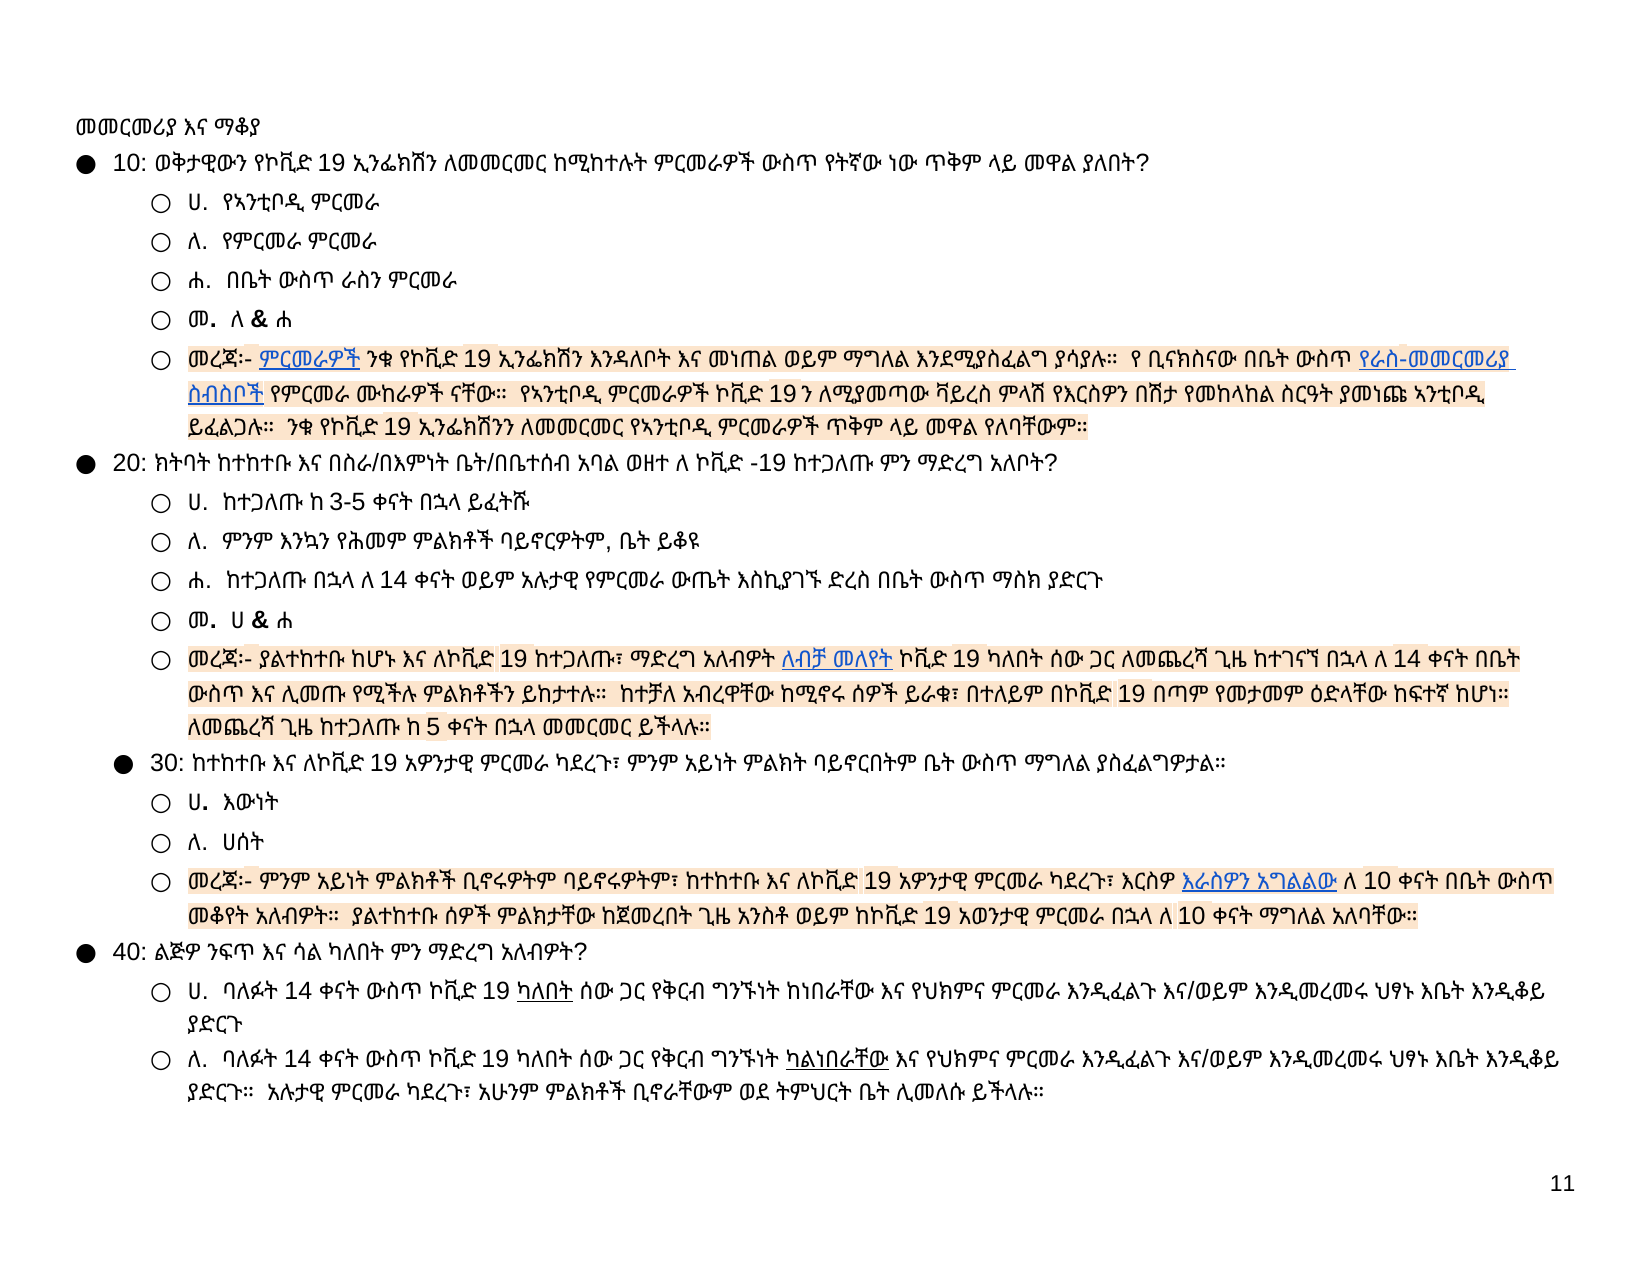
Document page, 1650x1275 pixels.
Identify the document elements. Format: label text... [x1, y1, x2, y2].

list 10: ወቅታዊውን የኮቪድ19 ኢንፌክሽን ለመመርመር ከሚከተሉት ምርመራዎች ውስጥ የትኛው ነው ጥቅም ላይ መዋል ያለበት? [75, 144, 1575, 178]
list መረጃ፡- ምንም አይነት ምልክቶች ቢኖሩዎትም ባይኖሩዎትም፣ ከተከተቡ እና ለኮቪድ19 አዎንታዊ ምርመራ ካደረጉ፣ እርስዎ እራስዎን አግልልው ለ 10 ቀናት በቤት ውስጥ መቆየት አለብዎት። ያልተከተቡ ሰዎች ምልክታቸው ከጀመረበት ጊዜ አንስቶ ወይም ከኮቪድ19 አወንታዊ ምርመራ በኋላ ለ10 ቀናት ማግለል አለባቸው። [150, 862, 1575, 929]
list ለ. የምርመራ ምርመራ [150, 223, 1575, 257]
list ለ. ሀሰት [150, 823, 1575, 857]
list ሀ. የኣንቲቦዲ ምርመራ [150, 183, 1575, 218]
list ሀ. እውነት [150, 784, 1575, 818]
list 20: ክትባት ከተከተቡ እና በስራ/በእምነት ቤት/በቤተሰብ አባል ወዘተ ለ ኮቪድ -19 ከተጋለጡ ምን ማድረግ አለቦት? [75, 444, 1575, 479]
list ሀ. ባለፉት 14 ቀናት ውስጥ ኮቪድ19 ካለበት ሰው ጋር የቅርብ ግንኙነት ከነበራቸው እና የህክምና ምርመራ እንዲፈልጉ እና/ወይም እንዲመረመሩ ህፃኑ እቤት እንዲቆይ ያድርጉ [150, 973, 1575, 1037]
list መ. ሀ & ሐ [150, 601, 1575, 635]
list ሐ. ከተጋለጡ በኋላ ለ14 ቀናት ወይም አሉታዊ የምርመራ ውጤት እስኪያገኙ ድረስ በቤት ውስጥ ማስክ ያድርጉ [150, 562, 1575, 596]
list መረጃ፡- ያልተከተቡ ከሆኑ እና ለኮቪድ19 ከተጋለጡ፣ ማድረግ አለብዎት ለብቻ መለየት ኮቪድ19 ካለበት ሰው ጋር ለመጨረሻ ጊዜ ከተገናኘ በኋላ ለ14 ቀናት በቤት ውስጥ እና ሊመጡ የሚችሉ ምልክቶችን ይከታተሉ። ከተቻለ አብረዋቸው ከሚኖሩ ሰዎች ይራቁ፣ በተለይም በኮቪድ19 በጣም የመታመም ዕድላቸው ከፍተኛ ከሆነ። ለመጨረሻ ጊዜ ከተጋለጡ ከ5 ቀናት በኋላ መመርመር ይችላሉ። [150, 640, 1575, 741]
list ሐ. በቤት ውስጥ ራስን ምርመራ [150, 262, 1575, 296]
list ሀ. ከተጋለጡ ከ3-5 ቀናት በኋላ ይፈትሹ [150, 484, 1575, 518]
text መመርመሪያ እና ማቆያ [75, 114, 1575, 141]
list መረጃ፡- ምርመራዎች ንቁ የኮቪድ19 ኢንፌክሽን እንዳለቦት እና መነጠል ወይም ማግለል እንደሚያስፈልግ ያሳያሉ። የ ቢናክስናው በቤት ውስጥ የራስ-መመርመሪያ ስብስቦች የምርመራ ሙከራዎች ናቸው። የኣንቲቦዲ ምርመራዎች ኮቪድ19ን ለሚያመጣው ቫይረስ ምላሽ የእርስዎን በሽታ የመከላከል ስርዓት ያመነጩ ኣንቲቦዲ ይፈልጋሉ። ንቁ የኮቪድ19 ኢንፌክሽንን ለመመርመር የኣንቲቦዲ ምርመራዎች ጥቅም ላይ መዋል የለባቸውም። [150, 340, 1575, 440]
list ለ. ምንም እንኳን የሕመም ምልክቶች ባይኖርዎትም, ቤት ይቆዩ [150, 523, 1575, 557]
list መ. ለ & ሐ [150, 301, 1575, 335]
list ለ. ባለፉት 14 ቀናት ውስጥ ኮቪድ19 ካለበት ሰው ጋር የቅርብ ግንኙነት ካልነበራቸው እና የህክምና ምርመራ እንዲፈልጉ እና/ወይም እንዲመረመሩ ህፃኑ እቤት እንዲቆይ ያድርጉ። አሉታዊ ምርመራ ካደረጉ፣ አሁንም ምልክቶች ቢኖራቸውም ወደ ትምህርት ቤት ሊመለሱ ይችላሉ። [150, 1041, 1575, 1105]
list 30: ከተከተቡ እና ለኮቪድ19 አዎንታዊ ምርመራ ካደረጉ፣ ምንም አይነት ምልክት ባይኖርበትም ቤት ውስጥ ማግለል ያስፈልግዎታል። [112, 745, 1575, 779]
list 40: ልጅዎ ንፍጥ እና ሳል ካለበት ምን ማድረግ አለብዎት? [75, 934, 1575, 968]
